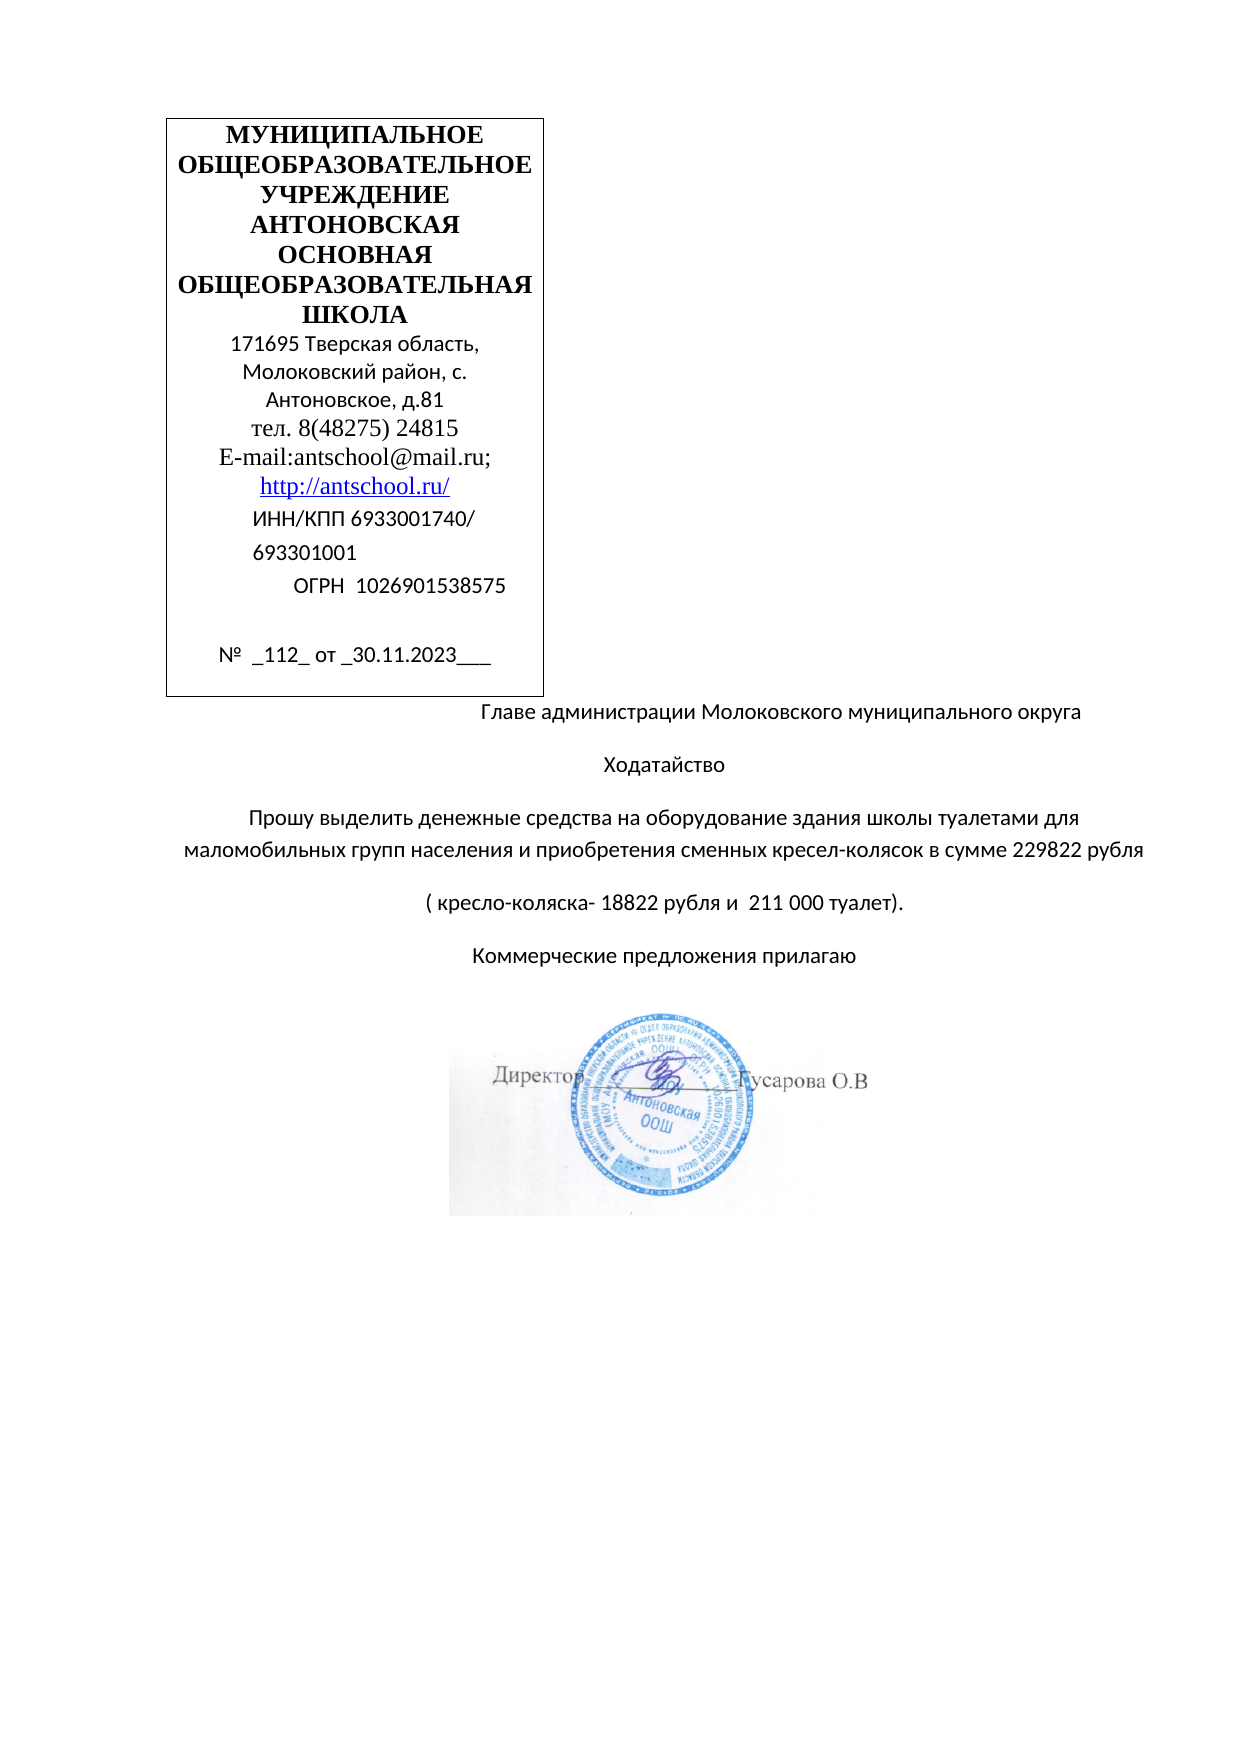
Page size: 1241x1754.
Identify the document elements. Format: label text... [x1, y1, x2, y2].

text Коммерческие предложения прилагаю [177, 941, 1152, 969]
text Главе администрации Молоковского муниципального округа [177, 697, 1152, 725]
text Ходатайство [177, 750, 1152, 778]
table_header Муниципальное общеобразовательное учреждение Антоновская основная общеобразовательная школа 171695 Тверская область, Молоковский район, с. Антоновское, д.81 тел. 8(48275) 24815 E-mail:antschool@mail.ru; http://antschool.ru/ ИНН/КПП 6933001740/ 693301001 ОГРН 1026901538575 № _112_ от _30.11.2023___ [167, 119, 543, 696]
text ( кресло-коляска- 18822 рубля и 211 000 туалет). [177, 888, 1152, 916]
text Прошу выделить денежные средства на оборудование здания школы туалетами для маломобильных групп населения и приобретения сменных кресел-колясок в сумме 229822 рубля [177, 803, 1152, 863]
picture [449, 994, 880, 1216]
